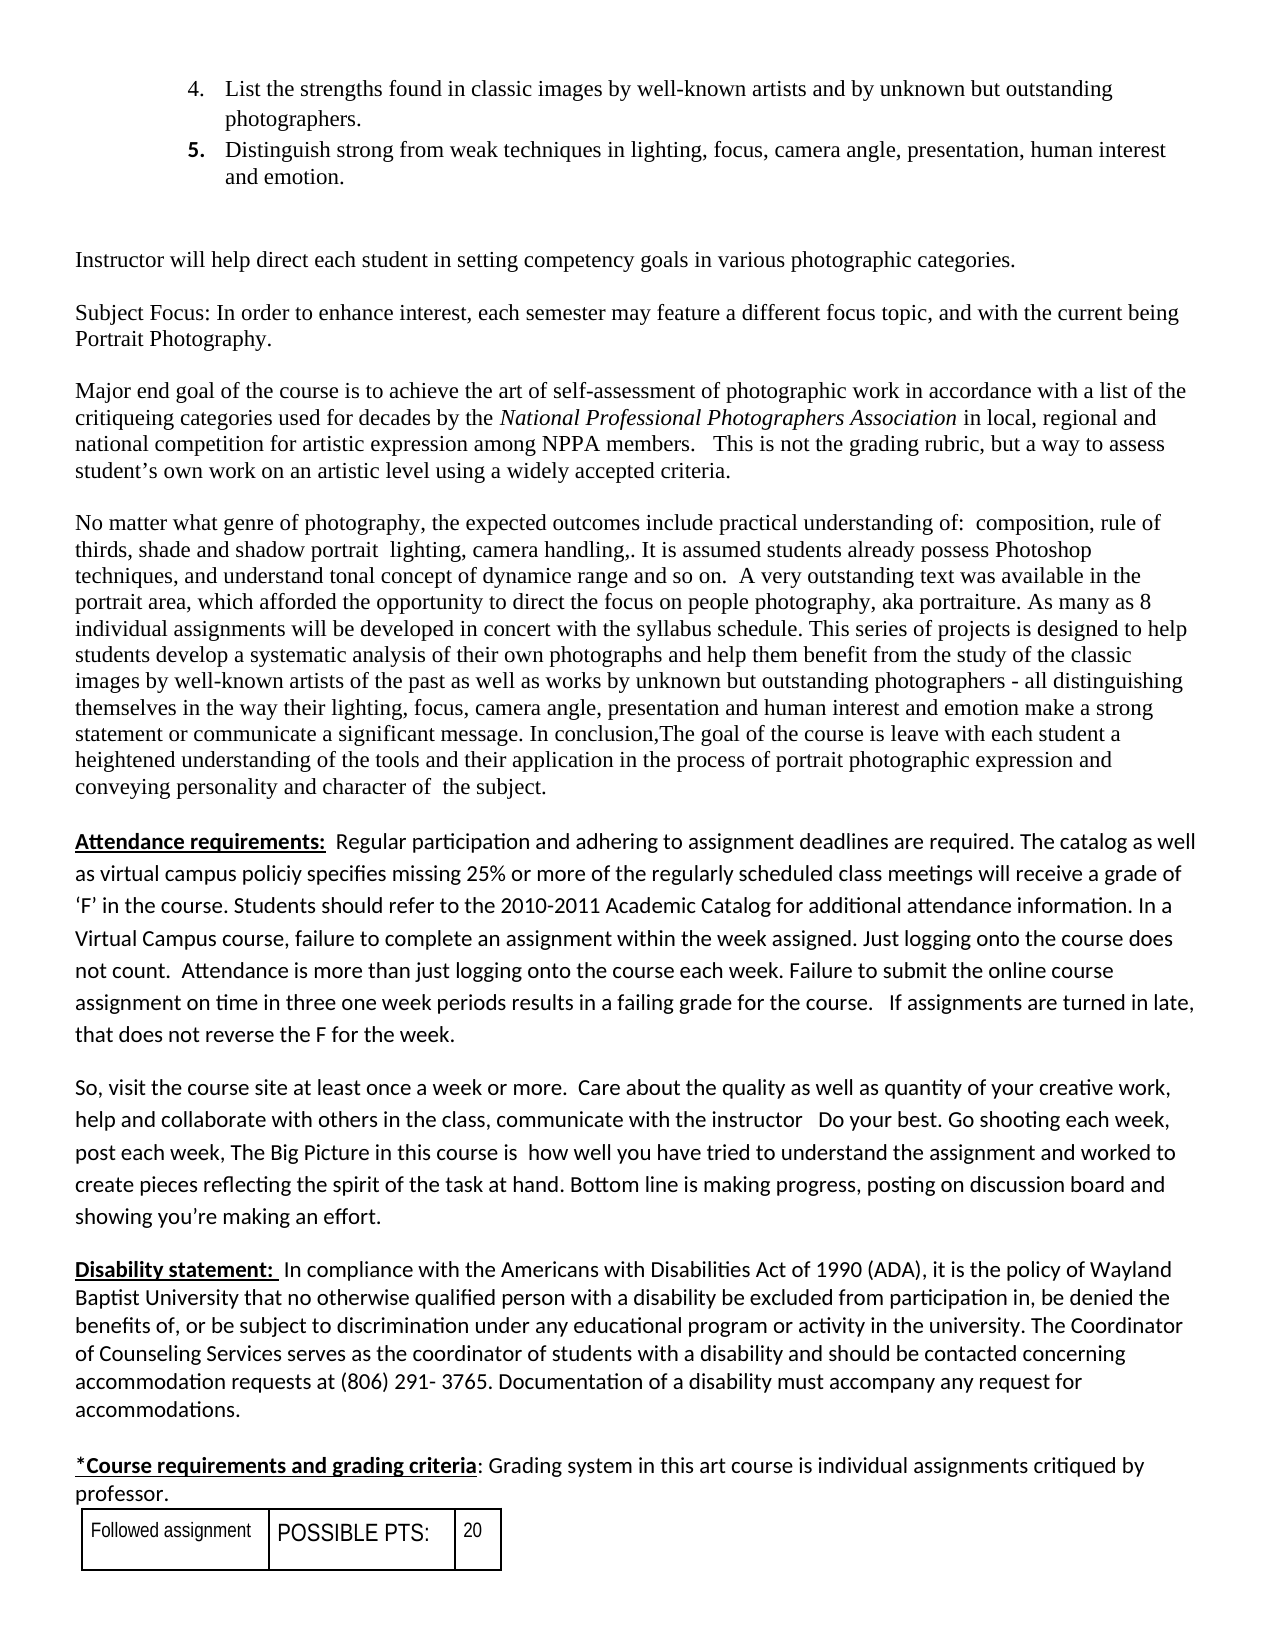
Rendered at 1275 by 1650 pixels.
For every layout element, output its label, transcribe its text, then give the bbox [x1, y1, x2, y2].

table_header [83, 1510, 268, 1569]
table_header 20 [456, 1510, 500, 1569]
text Subject Focus: In order to enhance interest, each semester may feature a different focus topic, and with the current being Portrait Photography. [75, 298, 1200, 351]
text So, visit the course site at least once a week or more. Care about the quality as well as quantity of your creative work, help and collaborate with others in the class, communicate with the instructor Do your best. Go shooting each week, post each week, The Big Picture in this course is how well you have tried to understand the assignment and worked to create pieces reflecting the spirit of the task at hand. Bottom line is making progress, posting on discussion board and showing you’re making an effort. [75, 1073, 1200, 1230]
text Instructor will help direct each student in setting competency goals in various photographic categories. [75, 246, 1200, 272]
text No matter what genre of photography, the expected outcomes include practical understanding of: composition, rule of thirds, shade and shadow portrait lighting, camera handling,. It is assumed students already possess Photoshop techniques, and understand tonal concept of dynamice range and so on. A very outstanding text was available in the portrait area, which afforded the opportunity to direct the focus on people photography, aka portraiture. As many as 8 individual assignments will be developed in concert with the syllabus schedule. This series of projects is designed to help students develop a systematic analysis of their own photographs and help them benefit from the study of the classic images by well-known artists of the past as well as works by unknown but outstanding photographers - all distinguishing themselves in the way their lighting, focus, camera angle, presentation and human interest and emotion make a strong statement or communicate a significant message. In conclusion,The goal of the course is leave with each student a heightened understanding of the tools and their application in the process of portrait photographic expression and conveying personality and character of the subject. [75, 483, 1200, 799]
list Distinguish strong from weak techniques in lighting, focus, camera angle, presentation, human interest and emotion. [187, 135, 1200, 190]
text Disability statement: In compliance with the Americans with Disabilities Act of 1990 (ADA), it is the policy of Wayland Baptist University that no otherwise qualified person with a disability be excluded from participation in, be denied the benefits of, or be subject to discrimination under any educational program or activity in the university. The Coordinator of Counseling Services serves as the coordinator of students with a disability and should be contacted concerning accommodation requests at (806) 291- 3765. Documentation of a disability must accompany any request for accommodations. [75, 1255, 1200, 1423]
text *Course requirements and grading criteria: Grading system in this art course is individual assignments critiqued by professor. [75, 1451, 1200, 1507]
table_header POSSIBLE PTS: [270, 1510, 454, 1569]
text Major end goal of the course is to achieve the art of self-assessment of photographic work in accordance with a list of the critiqueing categories used for decades by the National Professional Photographers Association in local, regional and national competition for artistic expression among NPPA members. This is not the grading rubric, but a way to assess student’s own work on an artistic level using a widely accepted criteria. [75, 378, 1200, 483]
text Attendance requirements: Regular participation and adhering to assignment deadlines are required. The catalog as well as virtual campus policiy specifies missing 25% or more of the regularly scheduled class meetings will receive a grade of ‘F’ in the course. Students should refer to the 2010-2011 Academic Catalog for additional attendance information. In a Virtual Campus course, failure to complete an assignment within the week assigned. Just logging onto the course does not count. Attendance is more than just logging onto the course each week. Failure to submit the online course assignment on time in three one week periods results in a failing grade for the course. If assignments are turned in late, that does not reverse the F for the week. [75, 827, 1200, 1048]
list List the strengths found in classic images by well-known artists and by unknown but outstanding photographers. [187, 75, 1200, 132]
